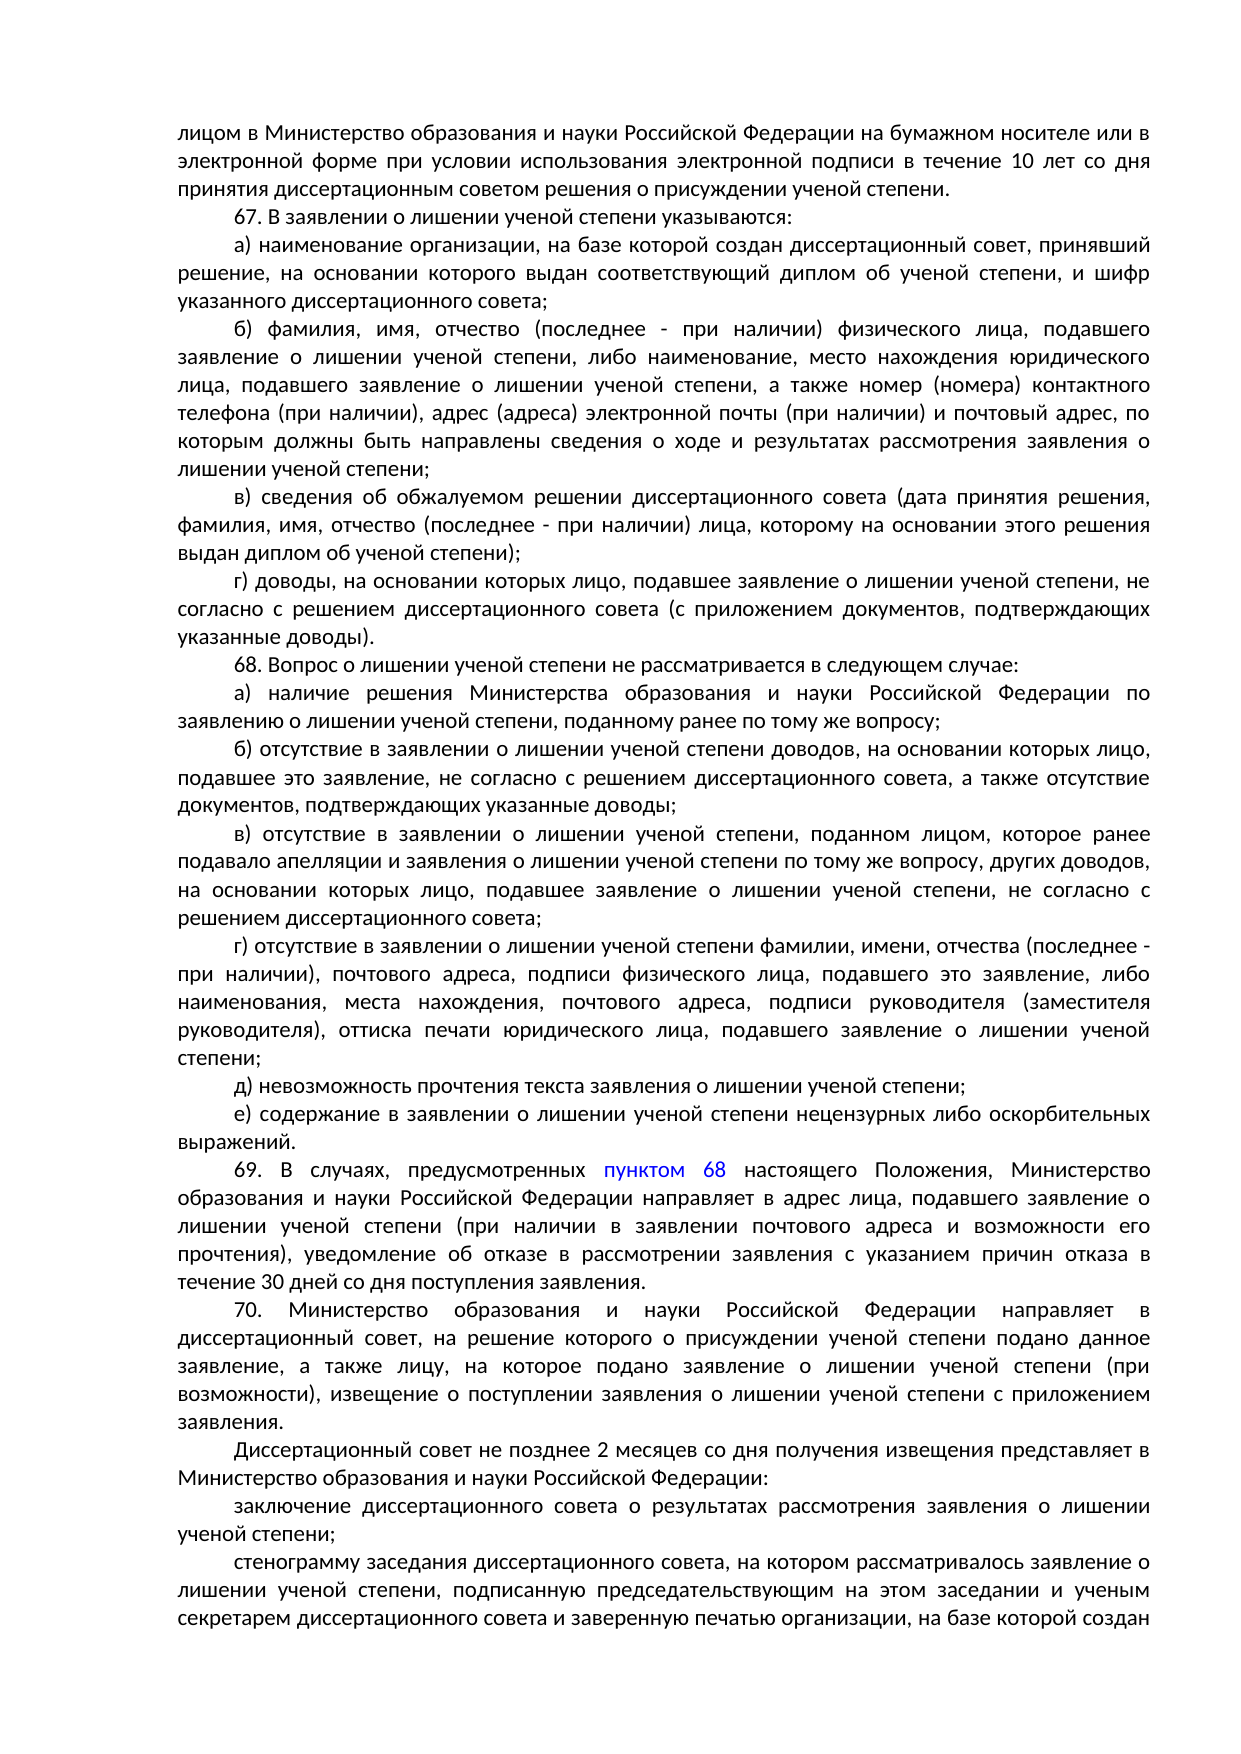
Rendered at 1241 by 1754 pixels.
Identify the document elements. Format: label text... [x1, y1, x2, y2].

text г) доводы, на основании которых лицо, подавшее заявление о лишении ученой степени, не согласно с решением диссертационного совета (с приложением документов, подтверждающих указанные доводы). [177, 566, 1152, 651]
text б) отсутствие в заявлении о лишении ученой степени доводов, на основании которых лицо, подавшее это заявление, не согласно с решением диссертационного совета, а также отсутствие документов, подтверждающих указанные доводы; [177, 734, 1152, 819]
text а) наименование организации, на базе которой создан диссертационный совет, принявший решение, на основании которого выдан соответствующий диплом об ученой степени, и шифр указанного диссертационного совета; [177, 230, 1152, 314]
text в) сведения об обжалуемом решении диссертационного совета (дата принятия решения, фамилия, имя, отчество (последнее - при наличии) лица, которому на основании этого решения выдан диплом об ученой степени); [177, 482, 1152, 566]
text е) содержание в заявлении о лишении ученой степени нецензурных либо оскорбительных выражений. [177, 1099, 1152, 1155]
text д) невозможность прочтения текста заявления о лишении ученой степени; [177, 1071, 1152, 1099]
text 68. Вопрос о лишении ученой степени не рассматривается в следующем случае: [177, 651, 1152, 678]
text 70. Министерство образования и науки Российской Федерации направляет в диссертационный совет, на решение которого о присуждении ученой степени подано данное заявление, а также лицу, на которое подано заявление о лишении ученой степени (при возможности), извещение о поступлении заявления о лишении ученой степени с приложением заявления. [177, 1295, 1152, 1435]
text Диссертационный совет не позднее 2 месяцев со дня получения извещения представляет в Министерство образования и науки Российской Федерации: [177, 1435, 1152, 1491]
text а) наличие решения Министерства образования и науки Российской Федерации по заявлению о лишении ученой степени, поданному ранее по тому же вопросу; [177, 678, 1152, 734]
text 67. В заявлении о лишении ученой степени указываются: [177, 202, 1152, 230]
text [177, 1547, 1152, 1631]
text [177, 118, 1152, 202]
text г) отсутствие в заявлении о лишении ученой степени фамилии, имени, отчества (последнее - при наличии), почтового адреса, подписи физического лица, подавшего это заявление, либо наименования, места нахождения, почтового адреса, подписи руководителя (заместителя руководителя), оттиска печати юридического лица, подавшего заявление о лишении ученой степени; [177, 931, 1152, 1071]
text б) фамилия, имя, отчество (последнее - при наличии) физического лица, подавшего заявление о лишении ученой степени, либо наименование, место нахождения юридического лица, подавшего заявление о лишении ученой степени, а также номер (номера) контактного телефона (при наличии), адрес (адреса) электронной почты (при наличии) и почтовый адрес, по которым должны быть направлены сведения о ходе и результатах рассмотрения заявления о лишении ученой степени; [177, 314, 1152, 482]
text заключение диссертационного совета о результатах рассмотрения заявления о лишении ученой степени; [177, 1491, 1152, 1547]
text 69. В случаях, предусмотренных пунктом 68 настоящего Положения, Министерство образования и науки Российской Федерации направляет в адрес лица, подавшего заявление о лишении ученой степени (при наличии в заявлении почтового адреса и возможности его прочтения), уведомление об отказе в рассмотрении заявления с указанием причин отказа в течение 30 дней со дня поступления заявления. [177, 1155, 1152, 1295]
text в) отсутствие в заявлении о лишении ученой степени, поданном лицом, которое ранее подавало апелляции и заявления о лишении ученой степени по тому же вопросу, других доводов, на основании которых лицо, подавшее заявление о лишении ученой степени, не согласно с решением диссертационного совета; [177, 819, 1152, 931]
